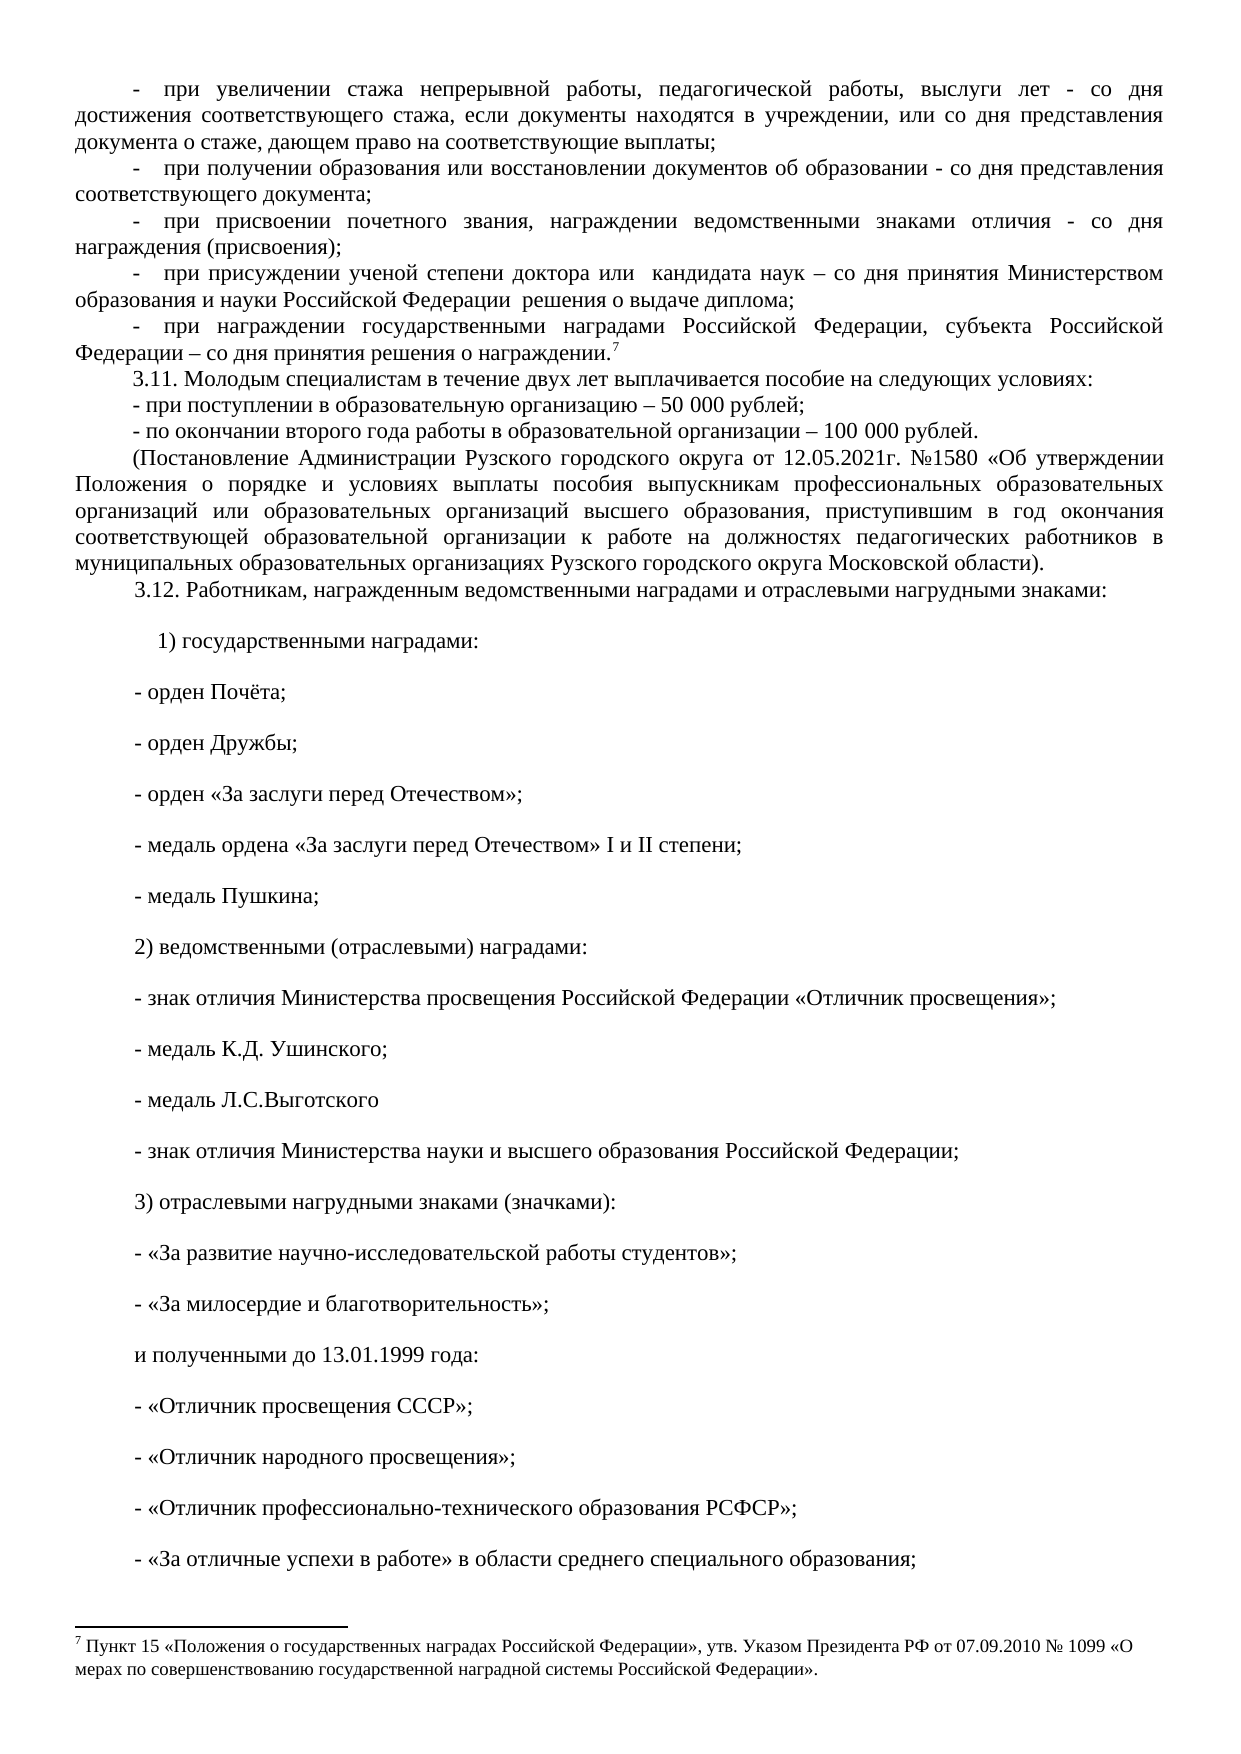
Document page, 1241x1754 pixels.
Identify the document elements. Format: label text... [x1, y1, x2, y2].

text - «За отличные успехи в работе» в области среднего специального образования; [75, 1546, 1165, 1572]
text - «За развитие научно-исследовательской работы студентов»; [75, 1239, 1165, 1266]
text - «Отличник народного просвещения»; [75, 1443, 1165, 1470]
text - при увеличении стажа непрерывной работы, педагогической работы, выслуги лет - со дня достижения соответствующего стажа, если документы находятся в учреждении, или со дня представления документа о стаже, дающем право на соответствующие выплаты; [75, 75, 1165, 154]
text - медаль ордена «За заслуги перед Отечеством» I и II степени; [75, 831, 1165, 857]
text - орден Дружбы; [75, 729, 1165, 755]
text 1) государственными наградами: [75, 627, 1165, 653]
text - «Отличник просвещения СССР»; [75, 1392, 1165, 1419]
text - медаль Л.С.Выготского [75, 1086, 1165, 1112]
text - при получении образования или восстановлении документов об образовании - со дня представления соответствующего документа; [75, 154, 1165, 207]
text - знак отличия Министерства просвещения Российской Федерации «Отличник просвещения»; [75, 984, 1165, 1010]
text (Постановление Администрации Рузского городского округа от 12.05.2021г. №1580 «Об утверждении Положения о порядке и условиях выплаты пособия выпускникам профессиональных образовательных организаций или образовательных организаций высшего образования, приступившим в год окончания соответствующей образовательной организации к работе на должностях педагогических работников в муниципальных образовательных организациях Рузского городского округа Московской области). [75, 444, 1165, 576]
text 3.11. Молодым специалистам в течение двух лет выплачивается пособие на следующих условиях: [75, 365, 1165, 391]
text - «За милосердие и благотворительность»; [75, 1290, 1165, 1317]
text - орден Почёта; [75, 678, 1165, 704]
text - при присуждении ученой степени доктора или кандидата наук – со дня принятия Министерством образования и науки Российской Федерации решения о выдаче диплома; [75, 259, 1165, 312]
text 3) отраслевыми нагрудными знаками (значками): [75, 1188, 1165, 1214]
text - знак отличия Министерства науки и высшего образования Российской Федерации; [75, 1137, 1165, 1163]
text - по окончании второго года работы в образовательной организации – 100 000 рублей. [75, 418, 1165, 444]
text - медаль Пушкина; [75, 882, 1165, 908]
text - при поступлении в образовательную организацию – 50 000 рублей; [75, 391, 1165, 418]
text - орден «За заслуги перед Отечеством»; [75, 780, 1165, 806]
text 3.12. Работникам, награжденным ведомственными наградами и отраслевыми нагрудными знаками: [75, 576, 1165, 602]
text 2) ведомственными (отраслевыми) наградами: [75, 933, 1165, 959]
text и полученными до 13.01.1999 года: [75, 1341, 1165, 1368]
text - медаль К.Д. Ушинского; [75, 1035, 1165, 1061]
text - «Отличник профессионально-технического образования РСФСР»; [75, 1494, 1165, 1521]
text - при награждении государственными наградами Российской Федерации, субъекта Российской Федерации – со дня принятия решения о награждении. [75, 312, 1165, 365]
text - при присвоении почетного звания, награждении ведомственными знаками отличия - со дня награждения (присвоения); [75, 207, 1165, 259]
